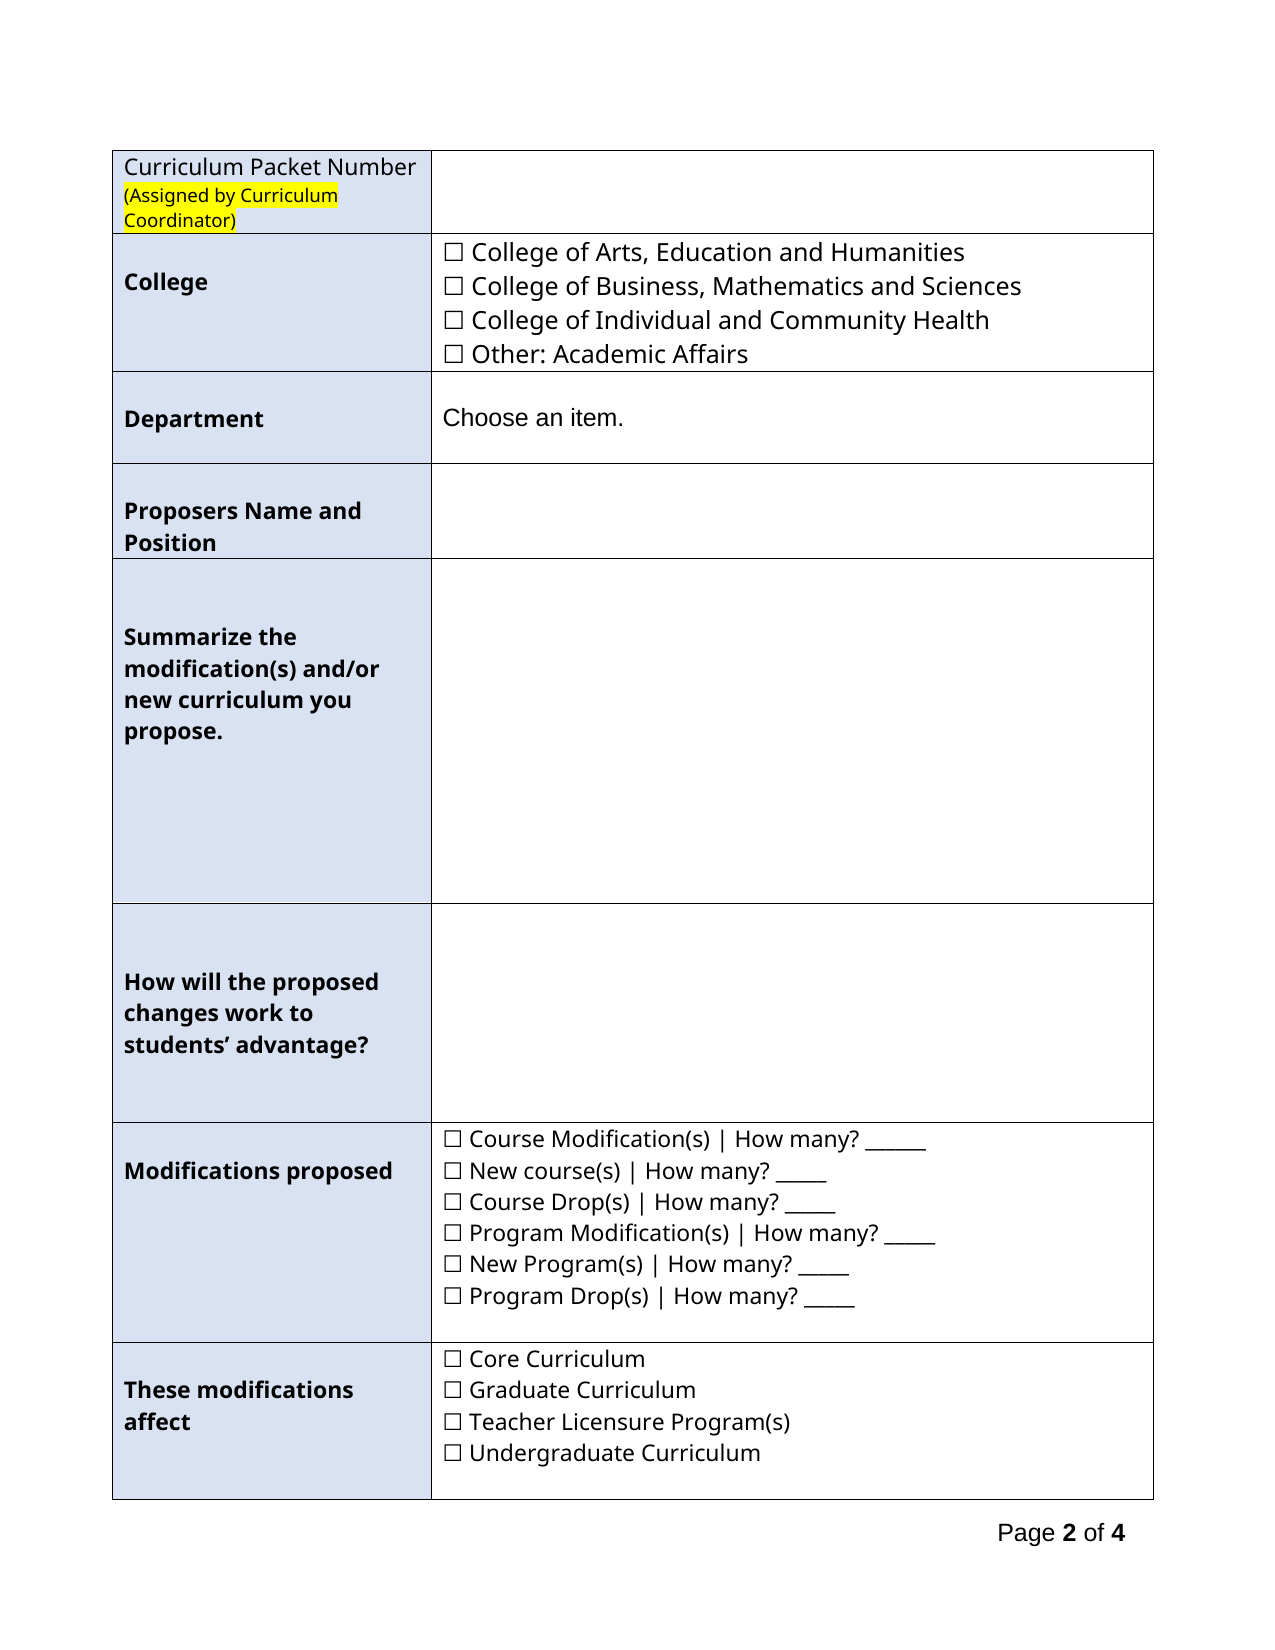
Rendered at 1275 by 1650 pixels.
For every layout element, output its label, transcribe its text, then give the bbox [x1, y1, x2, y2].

table_cell College of Arts, Education and Humanities College of Business, Mathematics and Sciences College of Individual and Community Health Other: Academic Affairs [432, 234, 1153, 371]
table_cell Department [113, 372, 431, 463]
table_cell Course Modification(s) | How many? ______ New course(s) | How many? _____ Course Drop(s) | How many? _____ Program Modification(s) | How many? _____ New Program(s) | How many? _____ Program Drop(s) | How many? _____ [432, 1123, 1153, 1342]
table_header [432, 151, 1153, 233]
table_cell [432, 904, 1153, 1122]
table_cell These modifications affect [113, 1343, 431, 1499]
table_header Curriculum Packet Number (Assigned by Curriculum Coordinator) [113, 151, 431, 233]
table_cell Core Curriculum Graduate Curriculum Teacher Licensure Program(s) Undergraduate Curriculum [432, 1343, 1153, 1499]
table_cell How will the proposed changes work to students’ advantage? [113, 904, 431, 1122]
table_cell Summarize the modification(s) and/or new curriculum you propose. [113, 559, 431, 902]
table_cell Proposers Name and Position [113, 464, 431, 558]
table_cell [432, 372, 1153, 463]
table_cell [432, 559, 1153, 902]
table_cell College [113, 234, 431, 371]
table_cell Modifications proposed [113, 1123, 431, 1342]
table_cell [432, 464, 1153, 558]
